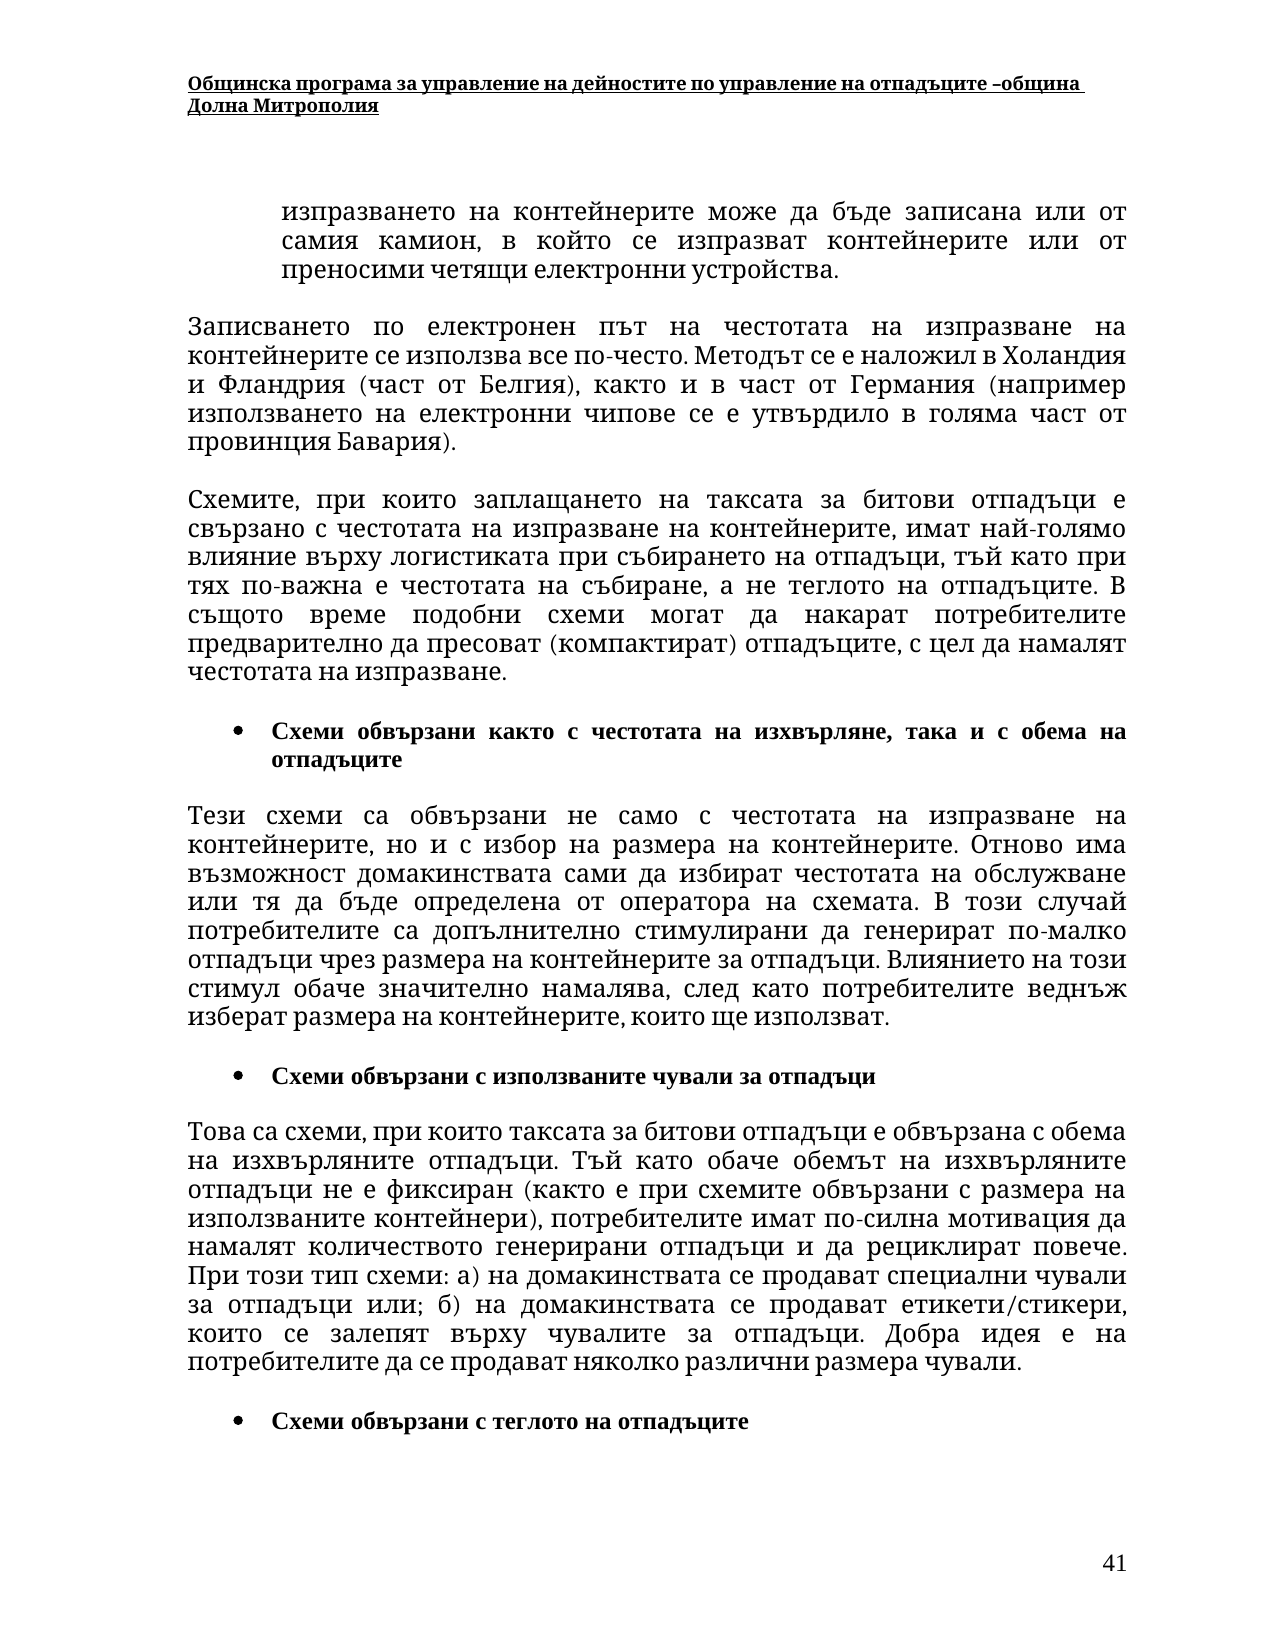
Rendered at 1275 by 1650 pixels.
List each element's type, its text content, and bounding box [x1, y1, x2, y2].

text Схемите, при които заплащането на таксата за битови отпадъци е свързано с честотата на изпразване на контейнерите, имат най-голямо влияние върху логистиката при събирането на отпадъци, тъй като при тях по-важна е честотата на събиране, а не теглото на отпадъците. В същото време подобни схеми могат да накарат потребителите предварително да пресоват (компактират) отпадъците, с цел да намалят честотата на изпразване. [187, 486, 1127, 687]
list Схеми обвързани с теглото на отпадъците [234, 1406, 1127, 1434]
list Схеми обвързани с използваните чували за отпадъци [234, 1061, 1127, 1089]
text Записването по електронен път на честотата на изпразване на контейнерите се използва все по-често. Методът се е наложил в Холандия и Фландрия (част от Белгия), както и в част от Германия (например използването на електронни чипове се е утвърдило в голяма част от провинция Бавария). [187, 313, 1127, 457]
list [206, 198, 1127, 284]
text Това са схеми, при които таксата за битови отпадъци е обвързана с обема на изхвърляните отпадъци. Тъй като обаче обемът на изхвърляните отпадъци не е фиксиран (както е при схемите обвързани с размера на използваните контейнери), потребителите имат по-силна мотивация да намалят количеството генерирани отпадъци и да рециклират повече. При този тип схеми: а) на домакинствата се продават специални чували за отпадъци или; б) на домакинствата се продават етикети/стикери, които се залепят върху чувалите за отпадъци. Добра идея е на потребителите да се продават няколко различни размера чували. [187, 1118, 1127, 1377]
list Схеми обвързани както с честотата на изхвърляне, така и с обема на отпадъците [234, 716, 1127, 773]
text Тези схеми са обвързани не само с честотата на изпразване на контейнерите, но и с избор на размера на контейнерите. Отново има възможност домакинствата сами да избират честотата на обслужване или тя да бъде определена от оператора на схемата. В този случай потребителите са допълнително стимулирани да генерират по-малко отпадъци чрез размера на контейнерите за отпадъци. Влиянието на този стимул обаче значително намалява, след като потребителите веднъж изберат размера на контейнерите, които ще използват. [187, 802, 1127, 1032]
